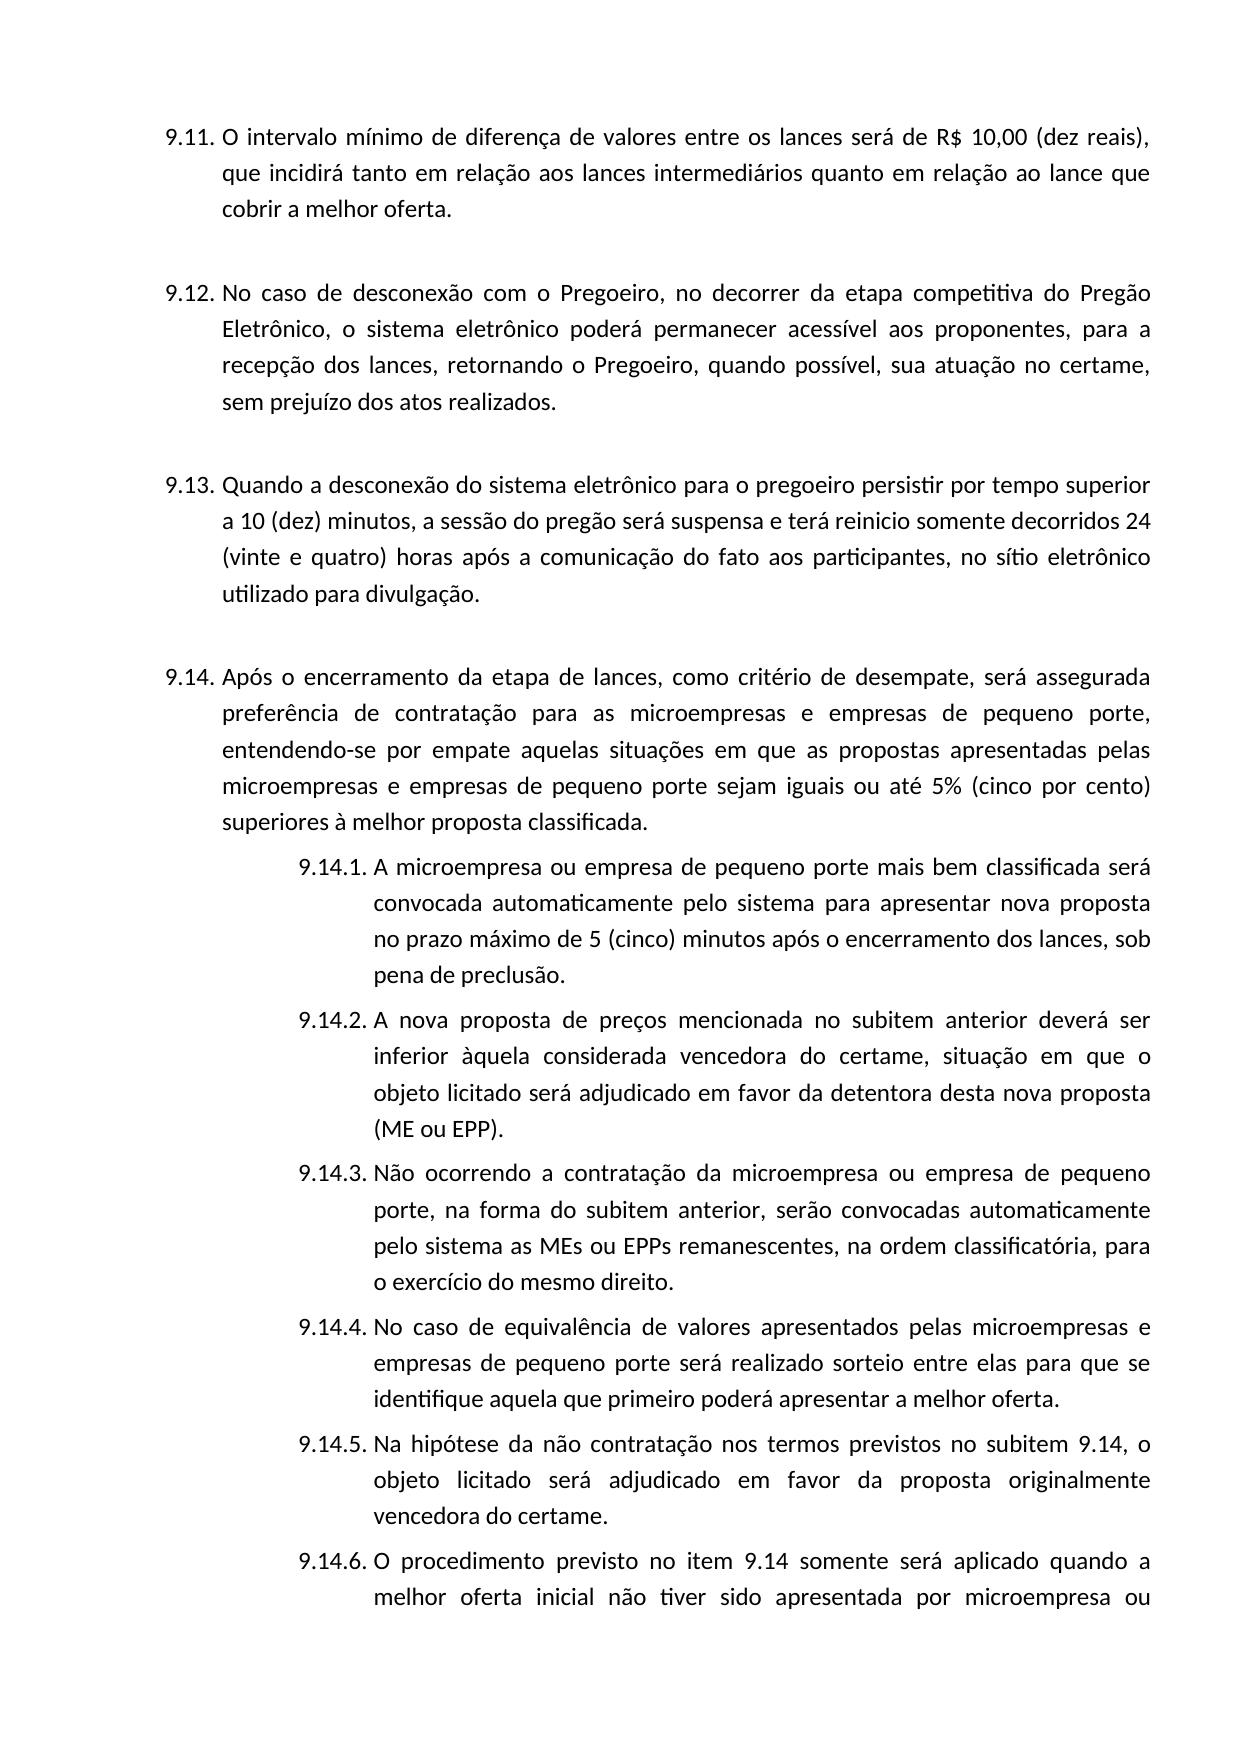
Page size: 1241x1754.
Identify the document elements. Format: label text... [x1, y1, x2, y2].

list No caso de equivalência de valores apresentados pelas microempresas e empresas de pequeno porte será realizado sorteio entre elas para que se identifique aquela que primeiro poderá apresentar a melhor oferta. [298, 1311, 1152, 1414]
list Após o encerramento da etapa de lances, como critério de desempate, será assegurada preferência de contratação para as microempresas e empresas de pequeno porte, entendendo-se por empate aquelas situações em que as propostas apresentadas pelas microempresas e empresas de pequeno porte sejam iguais ou até 5% (cinco por cento) superiores à melhor proposta classificada. [164, 661, 1152, 837]
list O intervalo mínimo de diferença de valores entre os lances será de R$ 10,00 (dez reais), que incidirá tanto em relação aos lances intermediários quanto em relação ao lance que cobrir a melhor oferta. [164, 121, 1152, 224]
list No caso de desconexão com o Pregoeiro, no decorrer da etapa competitiva do Pregão Eletrônico, o sistema eletrônico poderá permanecer acessível aos proponentes, para a recepção dos lances, retornando o Pregoeiro, quando possível, sua atuação no certame, sem prejuízo dos atos realizados. [164, 277, 1152, 416]
list A microempresa ou empresa de pequeno porte mais bem classificada será convocada automaticamente pelo sistema para apresentar nova proposta no prazo máximo de 5 (cinco) minutos após o encerramento dos lances, sob pena de preclusão. [298, 851, 1152, 990]
list A nova proposta de preços mencionada no subitem anterior deverá ser inferior àquela considerada vencedora do certame, situação em que o objeto licitado será adjudicado em favor da detentora desta nova proposta (ME ou EPP). [298, 1004, 1152, 1143]
list Na hipótese da não contratação nos termos previstos no subitem 9.14, o objeto licitado será adjudicado em favor da proposta originalmente vencedora do certame. [298, 1428, 1152, 1531]
list Quando a desconexão do sistema eletrônico para o pregoeiro persistir por tempo superior a 10 (dez) minutos, a sessão do pregão será suspensa e terá reinicio somente decorridos 24 (vinte e quatro) horas após a comunicação do fato aos participantes, no sítio eletrônico utilizado para divulgação. [164, 469, 1152, 608]
list Não ocorrendo a contratação da microempresa ou empresa de pequeno porte, na forma do subitem anterior, serão convocadas automaticamente pelo sistema as MEs ou EPPs remanescentes, na ordem classificatória, para o exercício do mesmo direito. [298, 1157, 1152, 1297]
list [298, 1545, 1152, 1612]
